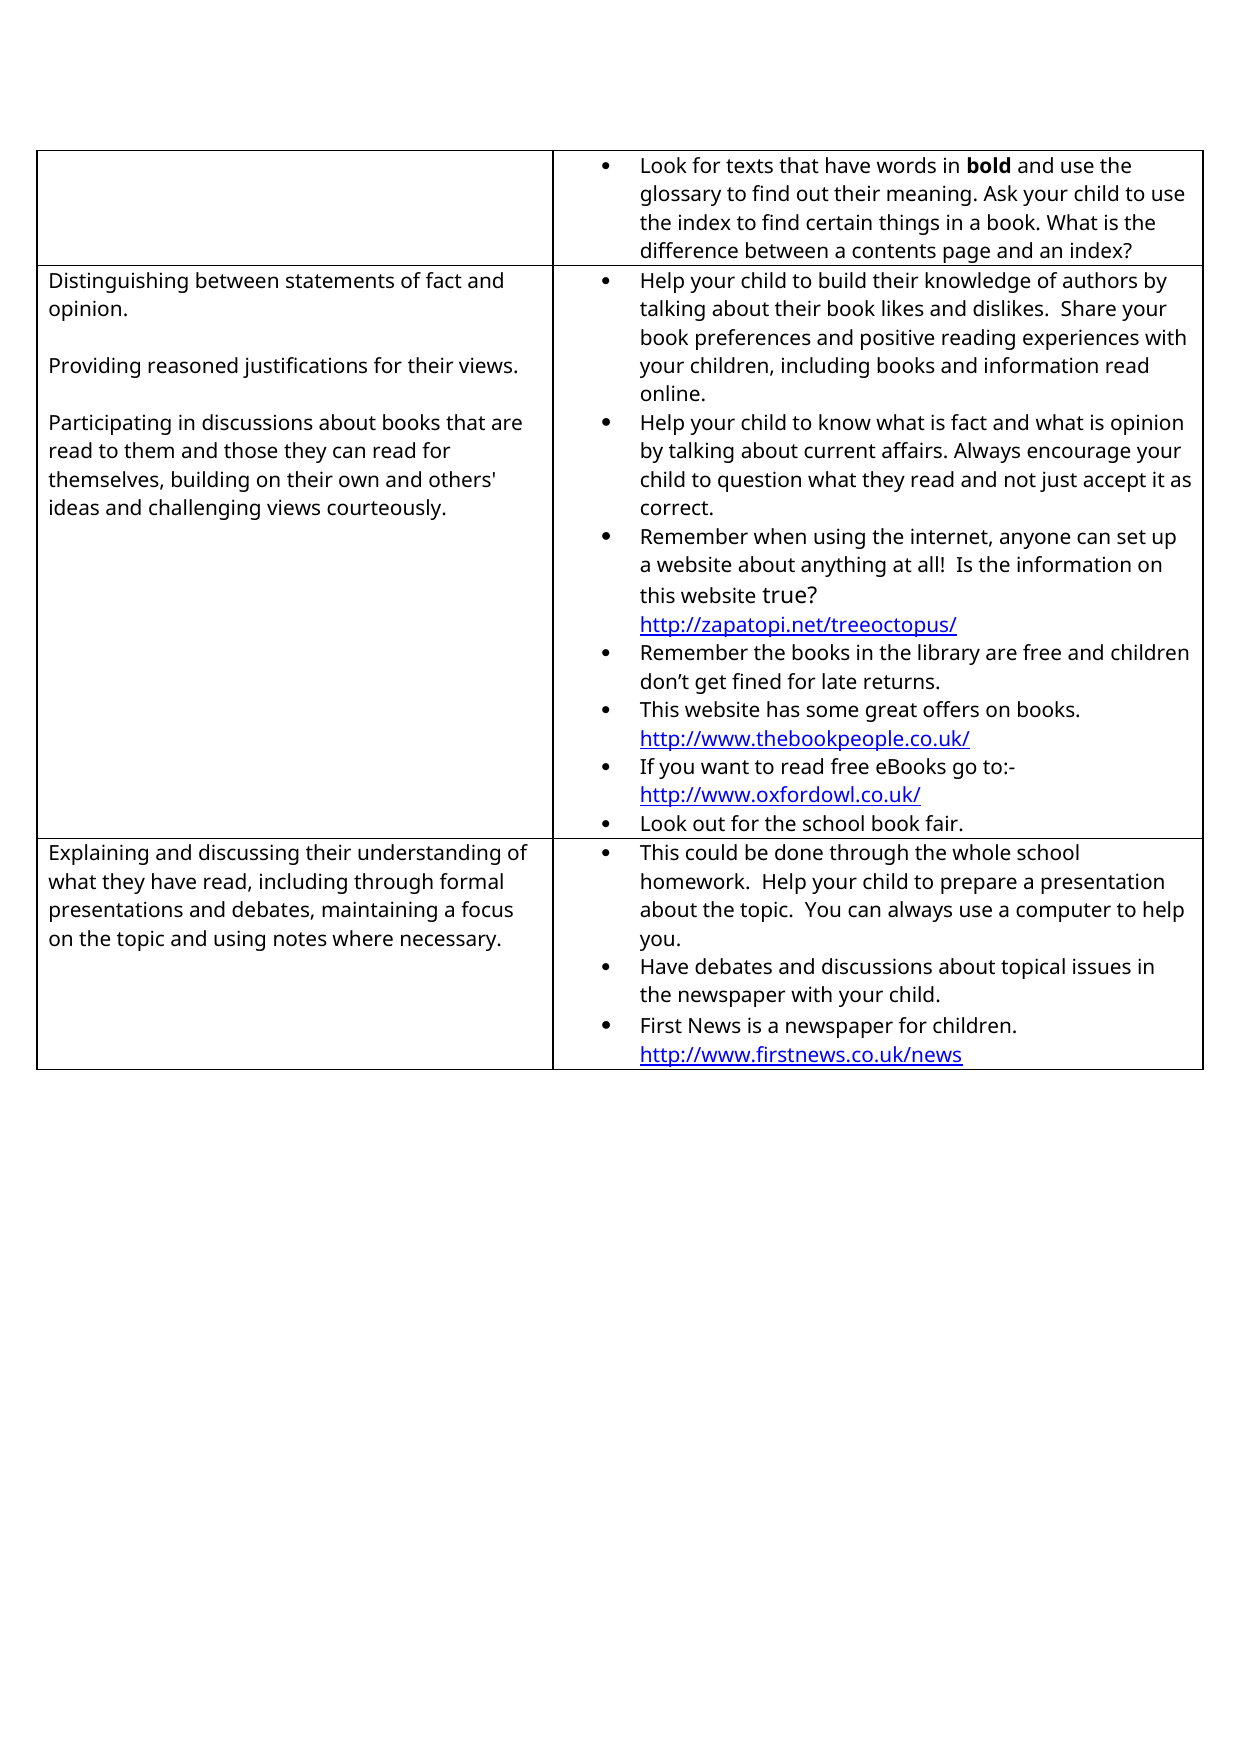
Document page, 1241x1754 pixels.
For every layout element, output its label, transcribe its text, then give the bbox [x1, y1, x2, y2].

table_cell This could be done through the whole school homework. Help your child to prepare a presentation about the topic. You can always use a computer to help you. Have debates and discussions about topical issues in the newspaper with your child. First News is a newspaper for children. http://www.firstnews.co.uk/news [554, 839, 1202, 1069]
table_cell Help your child to build their knowledge of authors by talking about their book likes and dislikes. Share your book preferences and positive reading experiences with your children, including books and information read online. Help your child to know what is fact and what is opinion by talking about current affairs. Always encourage your child to question what they read and not just accept it as correct. Remember when using the internet, anyone can set up a website about anything at all! Is the information on this website true? http://zapatopi.net/treeoctopus/ Remember the books in the library are free and children don’t get fined for late returns. This website has some great offers on books. http://www.thebookpeople.co.uk/ If you want to read free eBooks go to:- http://www.oxfordowl.co.uk/ Look out for the school book fair. [554, 266, 1202, 837]
table_cell Distinguishing between statements of fact and opinion. Providing reasoned justifications for their views. Participating in discussions about books that are read to them and those they can read for themselves, building on their own and others' ideas and challenging views courteously. [38, 266, 552, 837]
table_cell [554, 151, 1202, 265]
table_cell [38, 151, 552, 265]
table_cell Explaining and discussing their understanding of what they have read, including through formal presentations and debates, maintaining a focus on the topic and using notes where necessary. [38, 839, 552, 1069]
